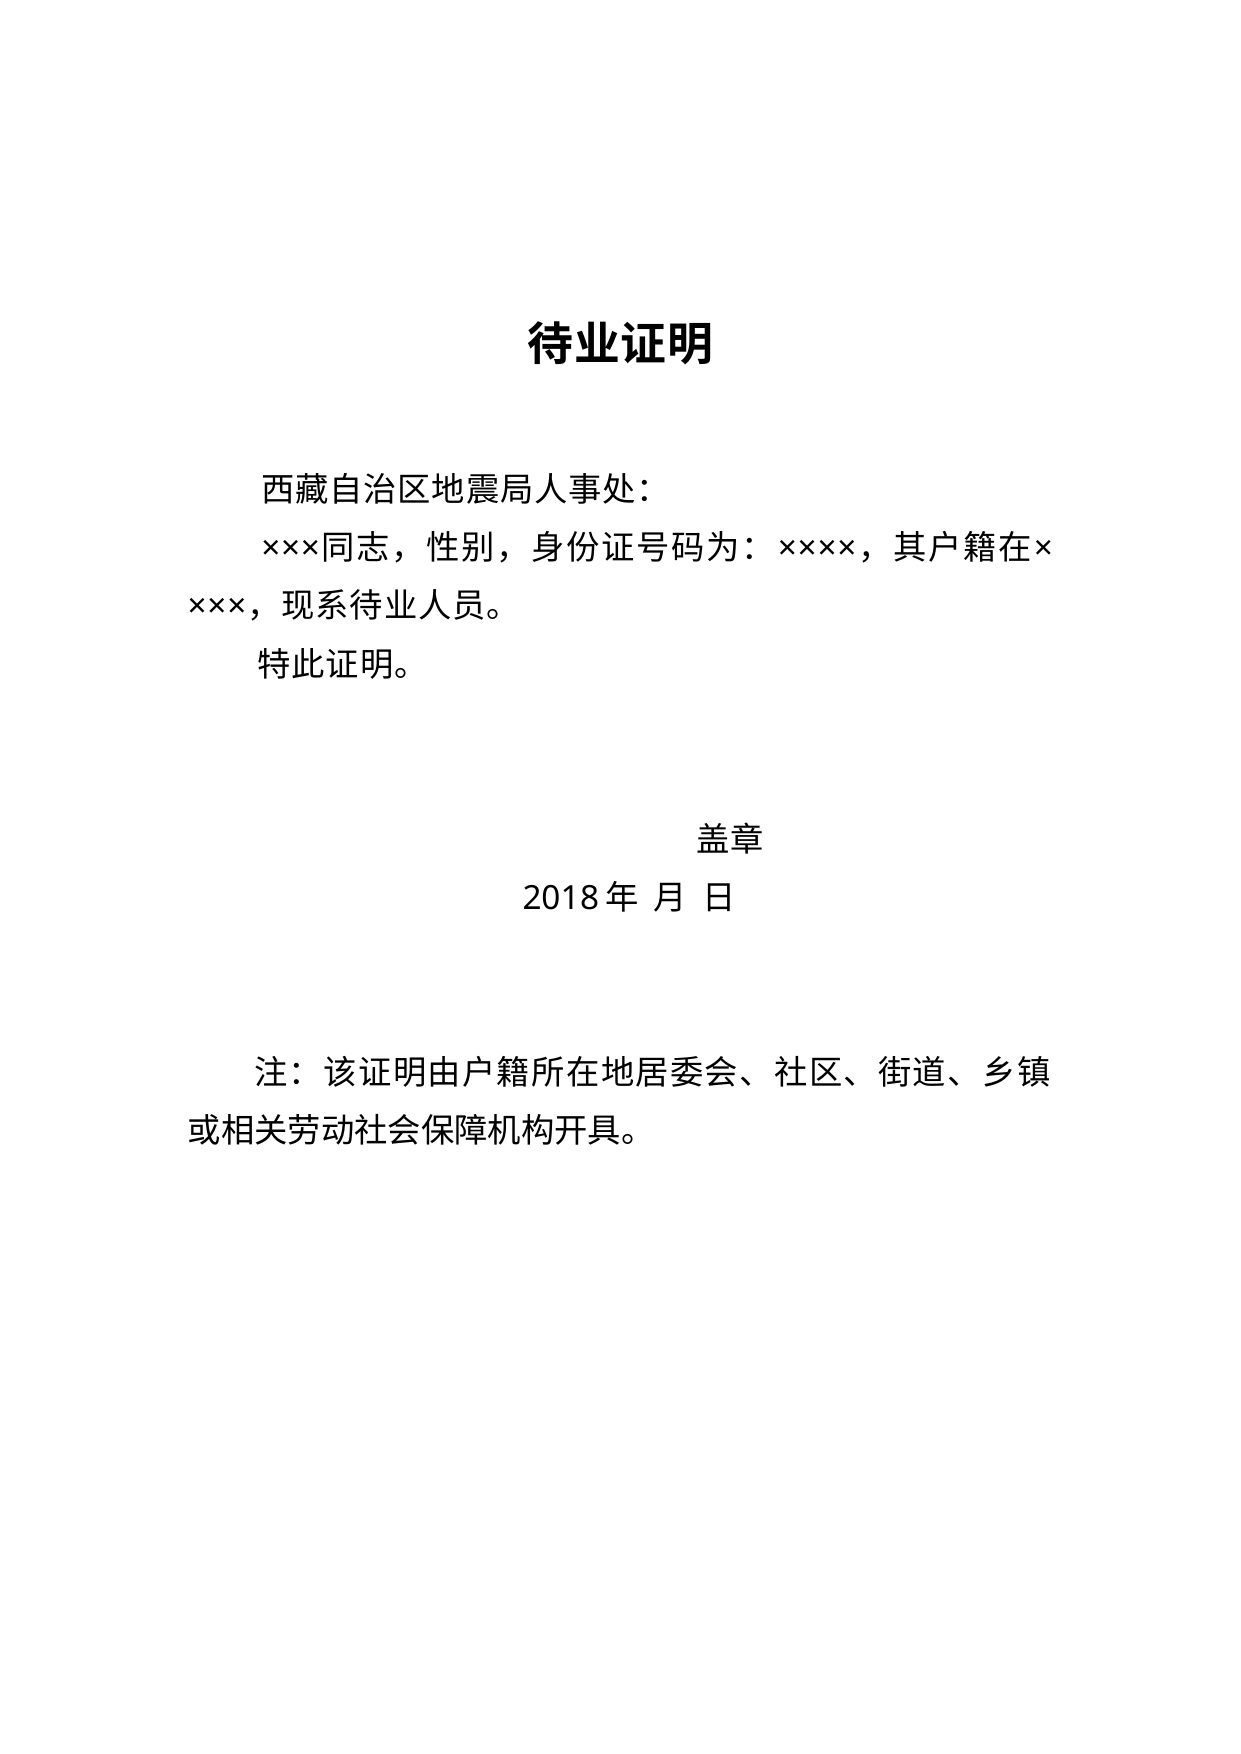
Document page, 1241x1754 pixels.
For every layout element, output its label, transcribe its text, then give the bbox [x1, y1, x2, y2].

text 待业证明 [187, 292, 1053, 389]
text 特此证明。 [187, 629, 1053, 688]
text 西藏自治区地震局人事处： [187, 454, 1053, 513]
text 盖章 [187, 804, 1053, 863]
text ×××同志，性别，身份证号码为：××××，其户籍在××××，现系待业人员。 [187, 513, 1053, 629]
text 注：该证明由户籍所在地居委会、社区、街道、乡镇或相关劳动社会保障机构开具。 [187, 1038, 1053, 1154]
text 2018年 月 日 [187, 863, 1053, 921]
